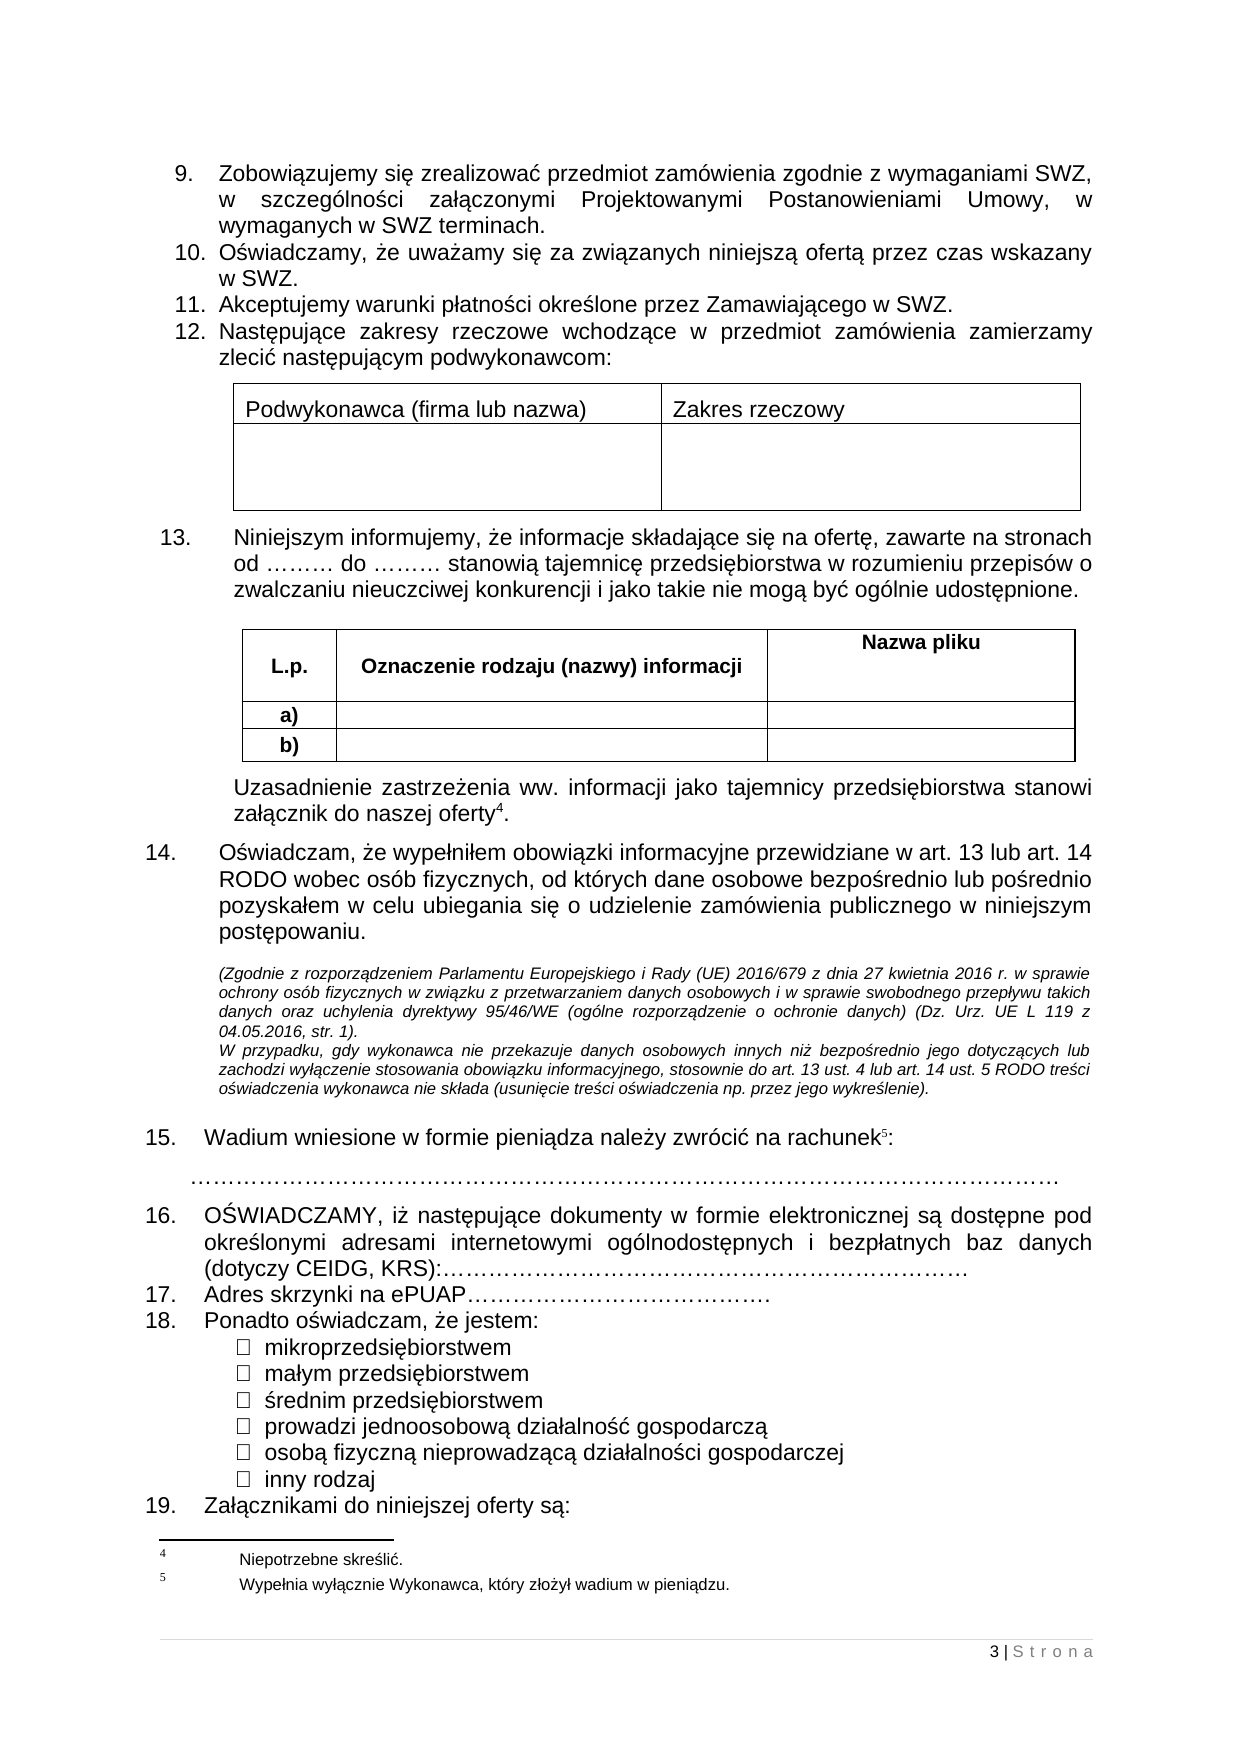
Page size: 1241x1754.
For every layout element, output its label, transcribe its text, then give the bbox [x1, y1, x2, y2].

table_cell [337, 702, 767, 728]
table_cell [337, 729, 767, 761]
table_cell [234, 424, 661, 510]
table_cell [662, 424, 1080, 510]
list Wadium wniesione w formie pieniądza należy zwrócić na rachunek: [145, 1124, 1093, 1151]
list Akceptujemy warunki płatności określone przez Zamawiającego w SWZ. [174, 291, 1093, 318]
list Niniejszym informujemy, że informacje składające się na ofertę, zawarte na stronach od ……… do ……… stanowią tajemnicę przedsiębiorstwa w rozumieniu przepisów o zwalczaniu nieuczciwej konkurencji i jako takie nie mogą być ogólnie udostępnione. [159, 523, 1093, 602]
table_header Podwykonawca (firma lub nazwa) [234, 384, 661, 423]
table_cell a) [243, 702, 336, 728]
list  osobą fizyczną nieprowadzącą działalności gospodarczej [234, 1439, 1093, 1466]
table_header L.p. [243, 630, 336, 701]
table_cell [768, 702, 1074, 728]
list W przypadku, gdy wykonawca nie przekazuje danych osobowych innych niż bezpośrednio jego dotyczących lub zachodzi wyłączenie stosowania obowiązku informacyjnego, stosownie do art. 13 ust. 4 lub art. 14 ust. 5 RODO treści oświadczenia wykonawca nie składa (usunięcie treści oświadczenia np. przez jego wykreślenie). [218, 1041, 1093, 1098]
list OŚWIADCZAMY, iż następujące dokumenty w formie elektronicznej są dostępne pod określonymi adresami internetowymi ogólnodostępnych i bezpłatnych baz danych (dotyczy CEIDG, KRS):…………………………………………………………… [145, 1202, 1093, 1281]
table_header Zakres rzeczowy [662, 384, 1080, 423]
text …………………………………………………………………………………………………… [189, 1163, 1093, 1189]
table_cell [768, 729, 1074, 761]
list  małym przedsiębiorstwem [234, 1360, 1093, 1387]
text Uzasadnienie zastrzeżenia ww. informacji jako tajemnicy przedsiębiorstwa stanowi załącznik do naszej oferty. [233, 774, 1093, 827]
list Adres skrzynki na ePUAP…………………………………. [145, 1281, 1093, 1307]
list Oświadczam, że wypełniłem obowiązki informacyjne przewidziane w art. 13 lub art. 14 RODO wobec osób fizycznych, od których dane osobowe bezpośrednio lub pośrednio pozyskałem w celu ubiegania się o udzielenie zamówienia publicznego w niniejszym postępowaniu. [145, 839, 1093, 945]
list  średnim przedsiębiorstwem [234, 1387, 1093, 1413]
list  mikroprzedsiębiorstwem [234, 1334, 1093, 1360]
list  inny rodzaj [234, 1466, 1093, 1492]
list Ponadto oświadczam, że jestem: [145, 1307, 1093, 1334]
list Następujące zakresy rzeczowe wchodzące w przedmiot zamówienia zamierzamy zlecić następującym podwykonawcom: [174, 318, 1093, 370]
list Załącznikami do niniejszej oferty są: [145, 1492, 1093, 1518]
table_header Nazwa pliku [768, 630, 1074, 701]
list (Zgodnie z rozporządzeniem Parlamentu Europejskiego i Rady (UE) 2016/679 z dnia 27 kwietnia 2016 r. w sprawie ochrony osób fizycznych w związku z przetwarzaniem danych osobowych i w sprawie swobodnego przepływu takich danych oraz uchylenia dyrektywy 95/46/WE (ogólne rozporządzenie o ochronie danych) (Dz. Urz. UE L 119 z 04.05.2016, str. 1). [218, 964, 1093, 1041]
list Zobowiązujemy się zrealizować przedmiot zamówienia zgodnie z wymaganiami SWZ, w szczególności załączonymi Projektowanymi Postanowieniami Umowy, w wymaganych w SWZ terminach. [174, 159, 1093, 238]
list  prowadzi jednoosobową działalność gospodarczą [234, 1413, 1093, 1439]
table_header Oznaczenie rodzaju (nazwy) informacji [337, 630, 767, 701]
list Oświadczamy, że uważamy się za związanych niniejszą ofertą przez czas wskazany w SWZ. [174, 238, 1093, 291]
table_cell b) [243, 729, 336, 761]
